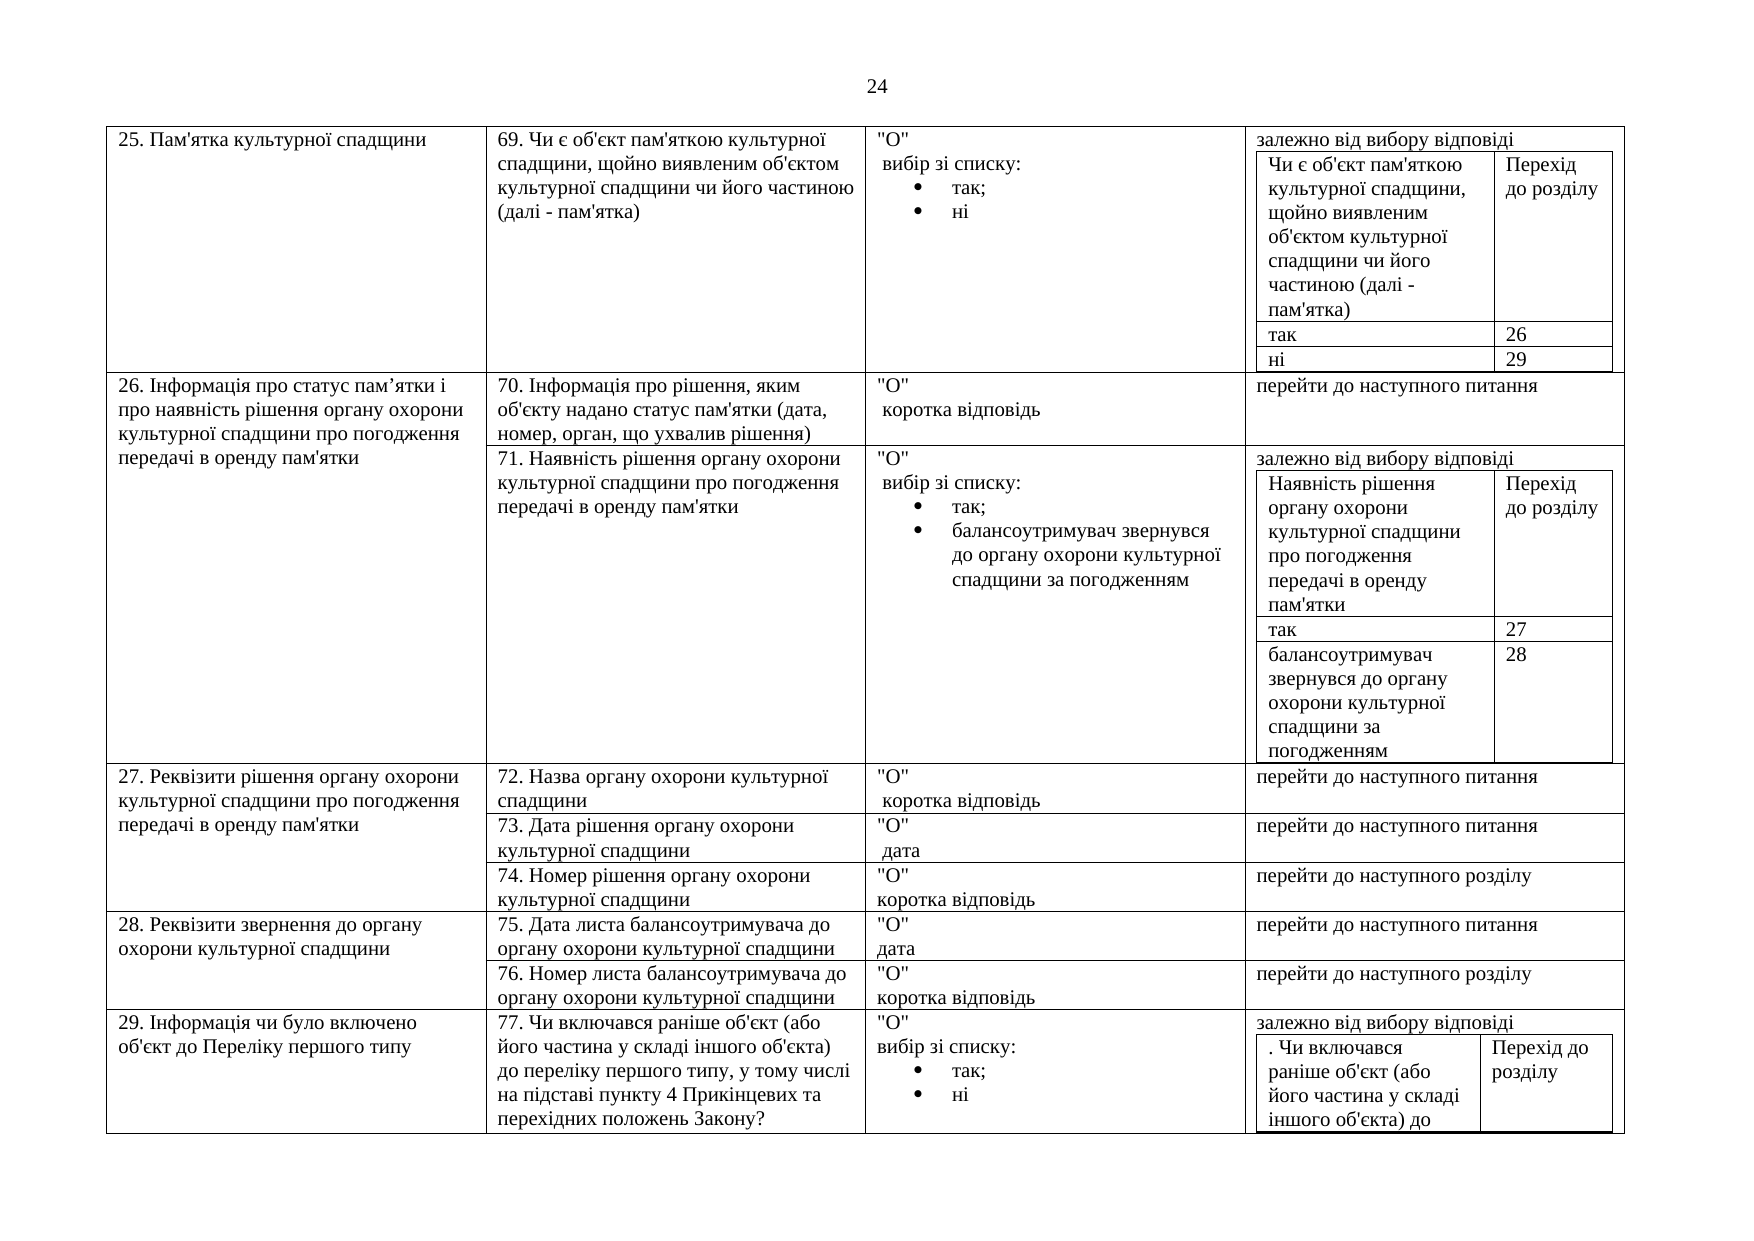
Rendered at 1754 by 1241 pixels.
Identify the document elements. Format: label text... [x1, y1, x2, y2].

table_cell "О" дата [866, 814, 1245, 862]
table_cell 26. Інформація про статус пам’ятки і про наявність рішення органу охорони культурної спадщини про погодження передачі в оренду пам'ятки [107, 373, 486, 763]
table_cell 72. Назва органу охорони культурної спадщини [487, 764, 865, 812]
table_cell "О" коротка відповідь [866, 373, 1245, 445]
table_cell 25. Пам'ятка культурної спадщини [107, 127, 486, 372]
table_cell 69. Чи є об'єкт пам'яткою культурної спадщини, щойно виявленим об'єктом культурної спадщини чи його частиною (далі - пам'ятка) [487, 127, 865, 372]
table_cell 28. Реквізити звернення до органу охорони культурної спадщини [107, 912, 486, 1009]
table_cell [107, 1010, 486, 1132]
table_cell 74. Номер рішення органу охорони культурної спадщини [487, 863, 865, 911]
table_cell перейти до наступного питання [1246, 373, 1624, 445]
table_cell 75. Дата листа балансоутримувача до органу охорони культурної спадщини [487, 912, 865, 960]
table_cell "О" коротка відповідь [866, 863, 1245, 911]
table_cell "О" вибір зі списку: так; ні [866, 127, 1245, 372]
table_cell 71. Наявність рішення органу охорони культурної спадщини про погодження передачі в оренду пам'ятки [487, 446, 865, 763]
table_cell "О" коротка відповідь [866, 764, 1245, 812]
table_cell перейти до наступного розділу [1246, 863, 1624, 911]
table_cell перейти до наступного питання [1246, 764, 1624, 812]
table_cell залежно від вибору відповіді [1246, 127, 1624, 372]
table_cell залежно від вибору відповіді [1246, 1010, 1624, 1132]
table_cell 27. Реквізити рішення органу охорони культурної спадщини про погодження передачі в оренду пам'ятки [107, 764, 486, 911]
table_cell залежно від вибору відповіді [1246, 446, 1624, 763]
table_cell "О" коротка відповідь [866, 961, 1245, 1009]
table_cell перейти до наступного питання [1246, 814, 1624, 862]
table_cell 70. Інформація про рішення, яким об'єкту надано статус пам'ятки (дата, номер, орган, що ухвалив рішення) [487, 373, 865, 445]
table_cell 73. Дата рішення органу охорони культурної спадщини [487, 814, 865, 862]
table_cell "О" дата [866, 912, 1245, 960]
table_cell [866, 1010, 1245, 1132]
table_cell перейти до наступного розділу [1246, 961, 1624, 1009]
table_cell перейти до наступного питання [1246, 912, 1624, 960]
table_cell 76. Номер листа балансоутримувача до органу охорони культурної спадщини [487, 961, 865, 1009]
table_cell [487, 1010, 865, 1132]
table_cell "О" вибір зі списку: так; балансоутримувач звернувся до органу охорони культурної спадщини за погодженням [866, 446, 1245, 763]
